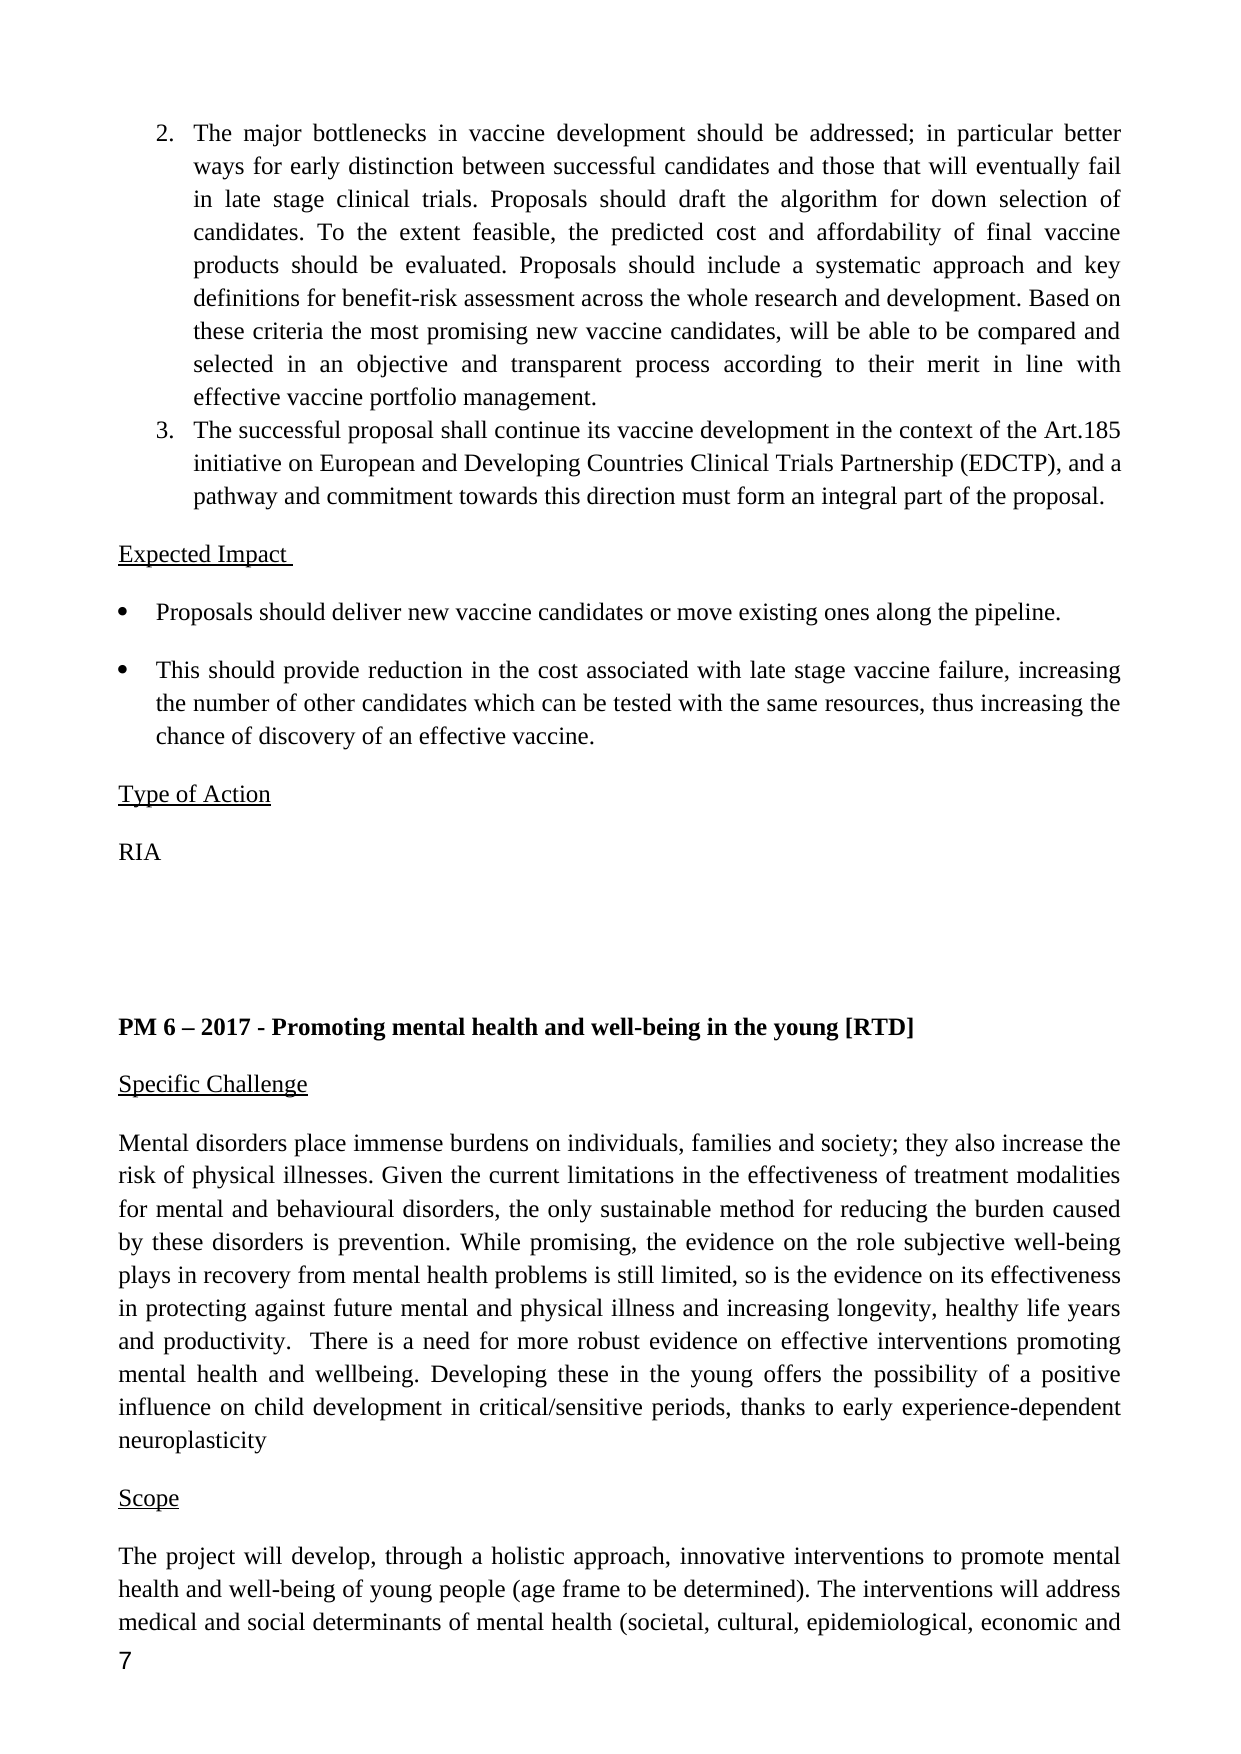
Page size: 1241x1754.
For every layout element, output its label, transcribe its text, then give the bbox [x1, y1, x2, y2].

list This should provide reduction in the cost associated with late stage vaccine failure, increasing the number of other candidates which can be tested with the same resources, thus increasing the chance of discovery of an effective vaccine. [118, 655, 1122, 750]
text Type of Action [118, 779, 1122, 808]
text PM 6 – 2017 - Promoting mental health and well-being in the young [RTD] [118, 1012, 1122, 1040]
list Proposals should deliver new vaccine candidates or move existing ones along the pipeline. [118, 597, 1122, 626]
list The major bottlenecks in vaccine development should be addressed; in particular better ways for early distinction between successful candidates and those that will eventually fail in late stage clinical trials. Proposals should draft the algorithm for down selection of candidates. To the extent feasible, the predicted cost and affordability of final vaccine products should be evaluated. Proposals should include a systematic approach and key definitions for benefit-risk assessment across the whole research and development. Based on these criteria the most promising new vaccine candidates, will be able to be compared and selected in an objective and transparent process according to their merit in line with effective vaccine portfolio management. [156, 118, 1122, 411]
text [118, 1541, 1122, 1636]
text RIA [118, 837, 1122, 866]
text Mental disorders place immense burdens on individuals, families and society; they also increase the risk of physical illnesses. Given the current limitations in the effectiveness of treatment modalities for mental and behavioural disorders, the only sustainable method for reducing the burden caused by these disorders is prevention. While promising, the evidence on the role subjective well-being plays in recovery from mental health problems is still limited, so is the evidence on its effectiveness in protecting against future mental and physical illness and increasing longevity, healthy life years and productivity. There is a need for more robust evidence on effective interventions promoting mental health and wellbeing. Developing these in the young offers the possibility of a positive influence on child development in critical/sensitive periods, thanks to early experience-dependent neuroplasticity [118, 1128, 1122, 1453]
text Specific Challenge [118, 1069, 1122, 1098]
text Scope [118, 1483, 1122, 1512]
text Expected Impact [118, 539, 1122, 568]
list The successful proposal shall continue its vaccine development in the context of the Art.185 initiative on European and Developing Countries Clinical Trials Partnership (EDCTP), and a pathway and commitment towards this direction must form an integral part of the proposal. [156, 415, 1122, 510]
